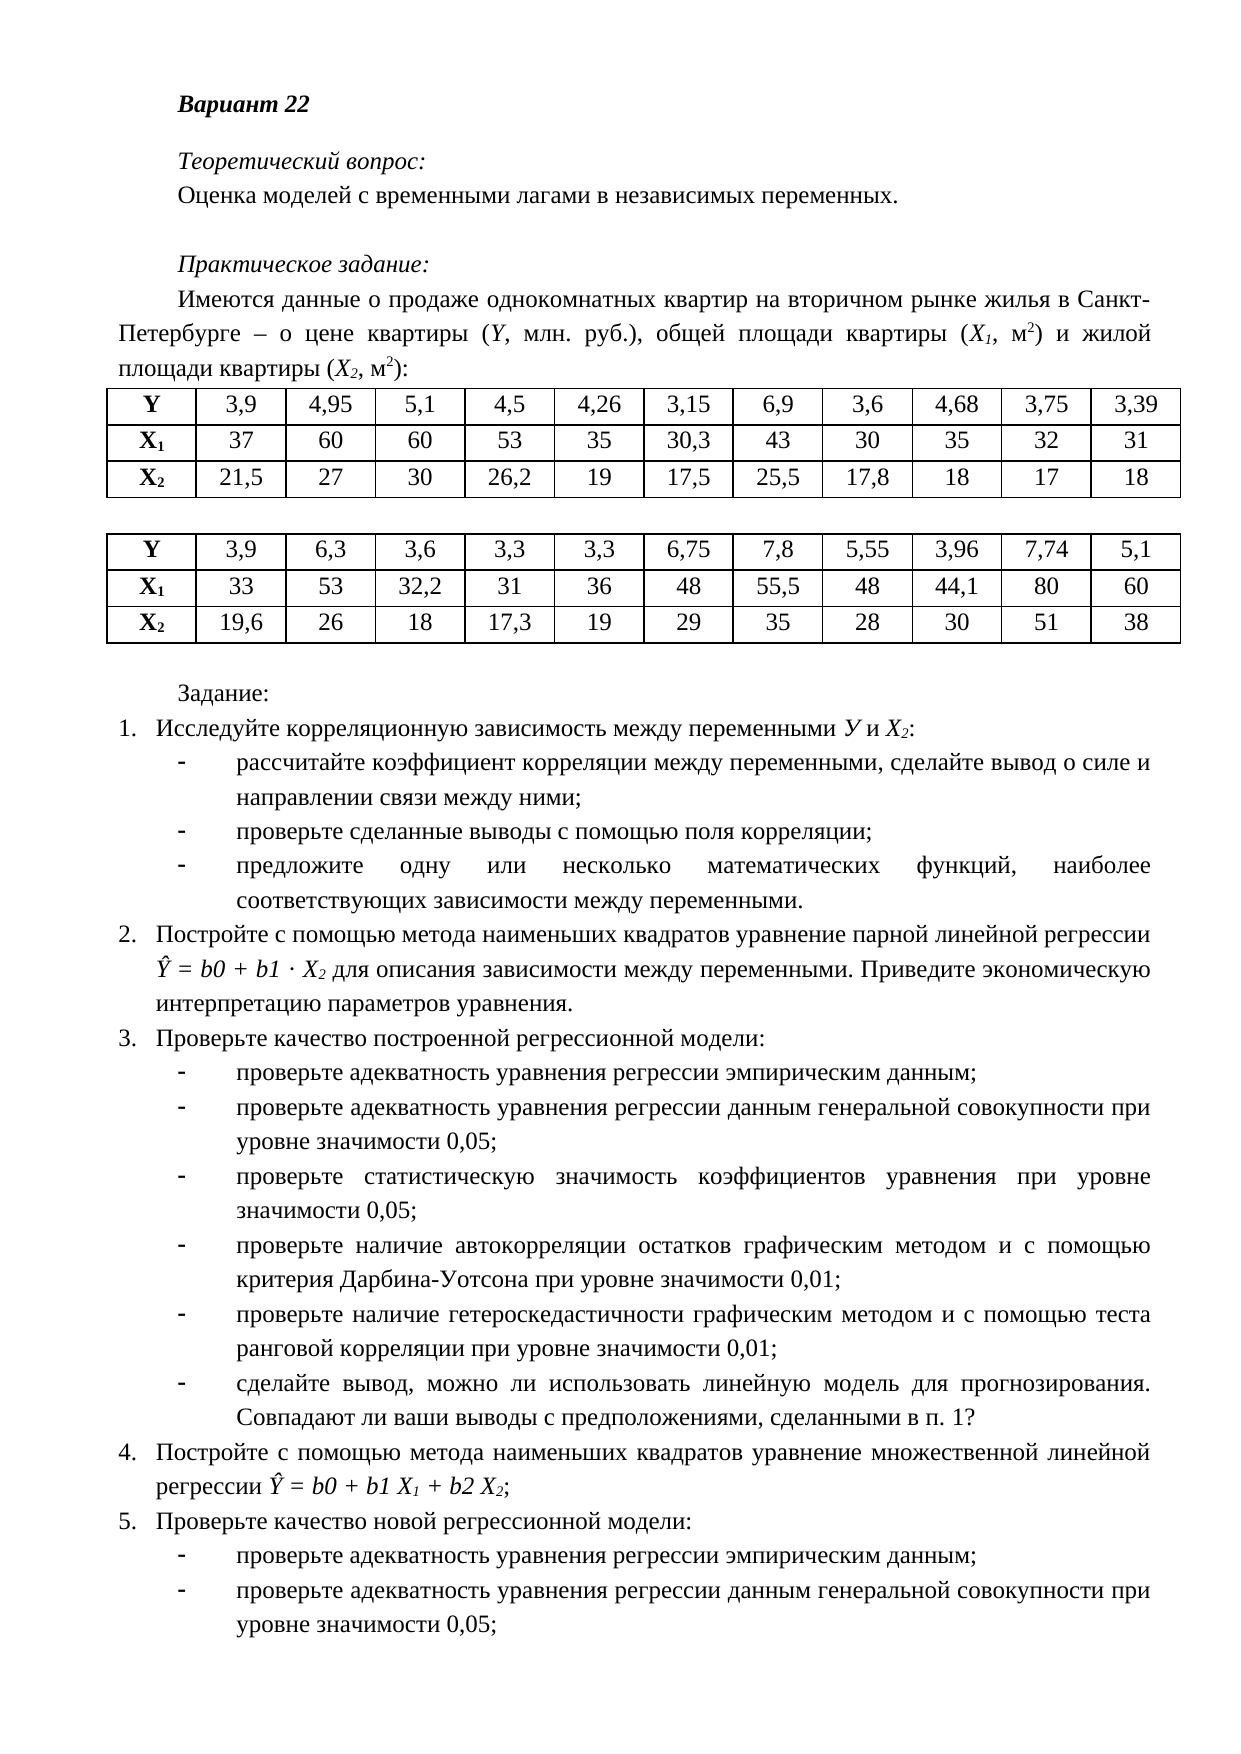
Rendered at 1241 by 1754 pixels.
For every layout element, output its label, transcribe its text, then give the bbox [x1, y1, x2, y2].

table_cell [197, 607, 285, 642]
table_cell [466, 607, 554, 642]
subtitle Вариант 22 [118, 89, 1152, 117]
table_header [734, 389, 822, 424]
list Исследуйте корреляционную зависимость между переменными У и Х2: [118, 713, 1152, 741]
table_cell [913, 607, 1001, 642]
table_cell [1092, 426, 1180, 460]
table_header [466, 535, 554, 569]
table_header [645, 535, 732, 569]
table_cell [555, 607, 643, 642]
list проверьте адекватность уравнения регрессии данным генеральной совокупности при уровне значимости 0,05; [177, 1092, 1152, 1155]
list Практическое задание: [118, 249, 1152, 278]
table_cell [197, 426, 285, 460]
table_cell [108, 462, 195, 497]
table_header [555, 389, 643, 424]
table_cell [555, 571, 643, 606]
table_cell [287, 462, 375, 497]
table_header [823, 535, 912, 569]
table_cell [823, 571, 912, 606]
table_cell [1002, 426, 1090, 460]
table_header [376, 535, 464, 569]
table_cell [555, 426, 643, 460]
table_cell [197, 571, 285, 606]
list Постройте с помощью метода наименьших квадратов уравнение множественной линейной регрессии Ŷ = b0 + b1 Х1 + b2 Х2; [118, 1437, 1152, 1500]
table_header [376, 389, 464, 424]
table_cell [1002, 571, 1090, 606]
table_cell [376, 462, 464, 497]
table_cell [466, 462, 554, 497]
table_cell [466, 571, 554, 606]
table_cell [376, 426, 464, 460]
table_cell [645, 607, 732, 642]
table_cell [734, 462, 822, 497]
list Имеются данные о продаже однокомнатных квартир на вторичном рынке жилья в Санкт-Петербурге – о цене квартиры (Y, млн. руб.), общей площади квартиры (Х1, м2) и жилой площади квартиры (Х2, м2): [118, 284, 1152, 382]
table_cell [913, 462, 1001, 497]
list Оценка моделей с временными лагами в независимых переменных. [118, 181, 1152, 209]
list проверьте адекватность уравнения регрессии данным генеральной совокупности при уровне значимости 0,05; [177, 1575, 1152, 1638]
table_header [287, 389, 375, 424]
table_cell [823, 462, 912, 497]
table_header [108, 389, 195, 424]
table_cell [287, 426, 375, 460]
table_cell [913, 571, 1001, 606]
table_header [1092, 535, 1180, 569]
list Проверьте качество новой регрессионной модели: [118, 1506, 1152, 1534]
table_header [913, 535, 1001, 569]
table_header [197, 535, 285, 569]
list Проверьте качество построенной регрессионной модели: [118, 1023, 1152, 1052]
list проверьте адекватность уравнения регрессии эмпирическим данным; [177, 1057, 1152, 1086]
list проверьте наличие гетероскедастичности графическим методом и с помощью теста ранговой корреляции при уровне значимости 0,01; [177, 1299, 1152, 1362]
list сделайте вывод, можно ли использовать линейную модель для прогнозирования. Совпадают ли ваши выводы с предположениями, сделанными в п. 1? [177, 1368, 1152, 1431]
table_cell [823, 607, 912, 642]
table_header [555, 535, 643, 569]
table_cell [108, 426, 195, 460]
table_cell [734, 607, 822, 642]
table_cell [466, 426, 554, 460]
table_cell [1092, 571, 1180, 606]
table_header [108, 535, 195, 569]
list проверьте сделанные выводы с помощью поля корреляции; [177, 816, 1152, 845]
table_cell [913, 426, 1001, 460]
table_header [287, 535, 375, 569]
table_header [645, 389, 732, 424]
list Теоретический вопрос: [118, 146, 1152, 175]
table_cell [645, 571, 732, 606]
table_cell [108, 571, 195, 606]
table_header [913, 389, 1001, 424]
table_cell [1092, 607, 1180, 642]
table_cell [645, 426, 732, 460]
list проверьте статистическую значимость коэффициентов уравнения при уровне значимости 0,05; [177, 1161, 1152, 1224]
list проверьте адекватность уравнения регрессии эмпирическим данным; [177, 1540, 1152, 1569]
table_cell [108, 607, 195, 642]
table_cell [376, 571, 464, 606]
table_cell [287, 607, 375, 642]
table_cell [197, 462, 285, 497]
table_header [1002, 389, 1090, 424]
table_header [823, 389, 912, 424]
list Задание: [118, 678, 1152, 707]
list рассчитайте коэффициент корреляции между переменными, сделайте вывод о силе и направлении связи между ними; [177, 747, 1152, 810]
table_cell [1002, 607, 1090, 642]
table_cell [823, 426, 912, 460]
list проверьте наличие автокорреляции остатков графическим методом и с помощью критерия Дарбина-Уотсона при уровне значимости 0,01; [177, 1230, 1152, 1293]
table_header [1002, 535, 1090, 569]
list предложите одну или несколько математических функций, наиболее соответствующих зависимости между переменными. [177, 851, 1152, 914]
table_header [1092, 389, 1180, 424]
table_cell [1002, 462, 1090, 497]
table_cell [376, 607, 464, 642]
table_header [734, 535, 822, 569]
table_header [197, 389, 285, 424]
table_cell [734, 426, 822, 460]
list Постройте с помощью метода наименьших квадратов уравнение парной линейной регрессии Ŷ = b0 + b1 · X2 для описания зависимости между переменными. Приведите экономическую интерпретацию параметров уравнения. [118, 919, 1152, 1017]
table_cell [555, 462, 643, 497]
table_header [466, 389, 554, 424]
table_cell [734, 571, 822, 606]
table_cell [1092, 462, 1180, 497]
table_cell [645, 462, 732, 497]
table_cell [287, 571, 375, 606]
